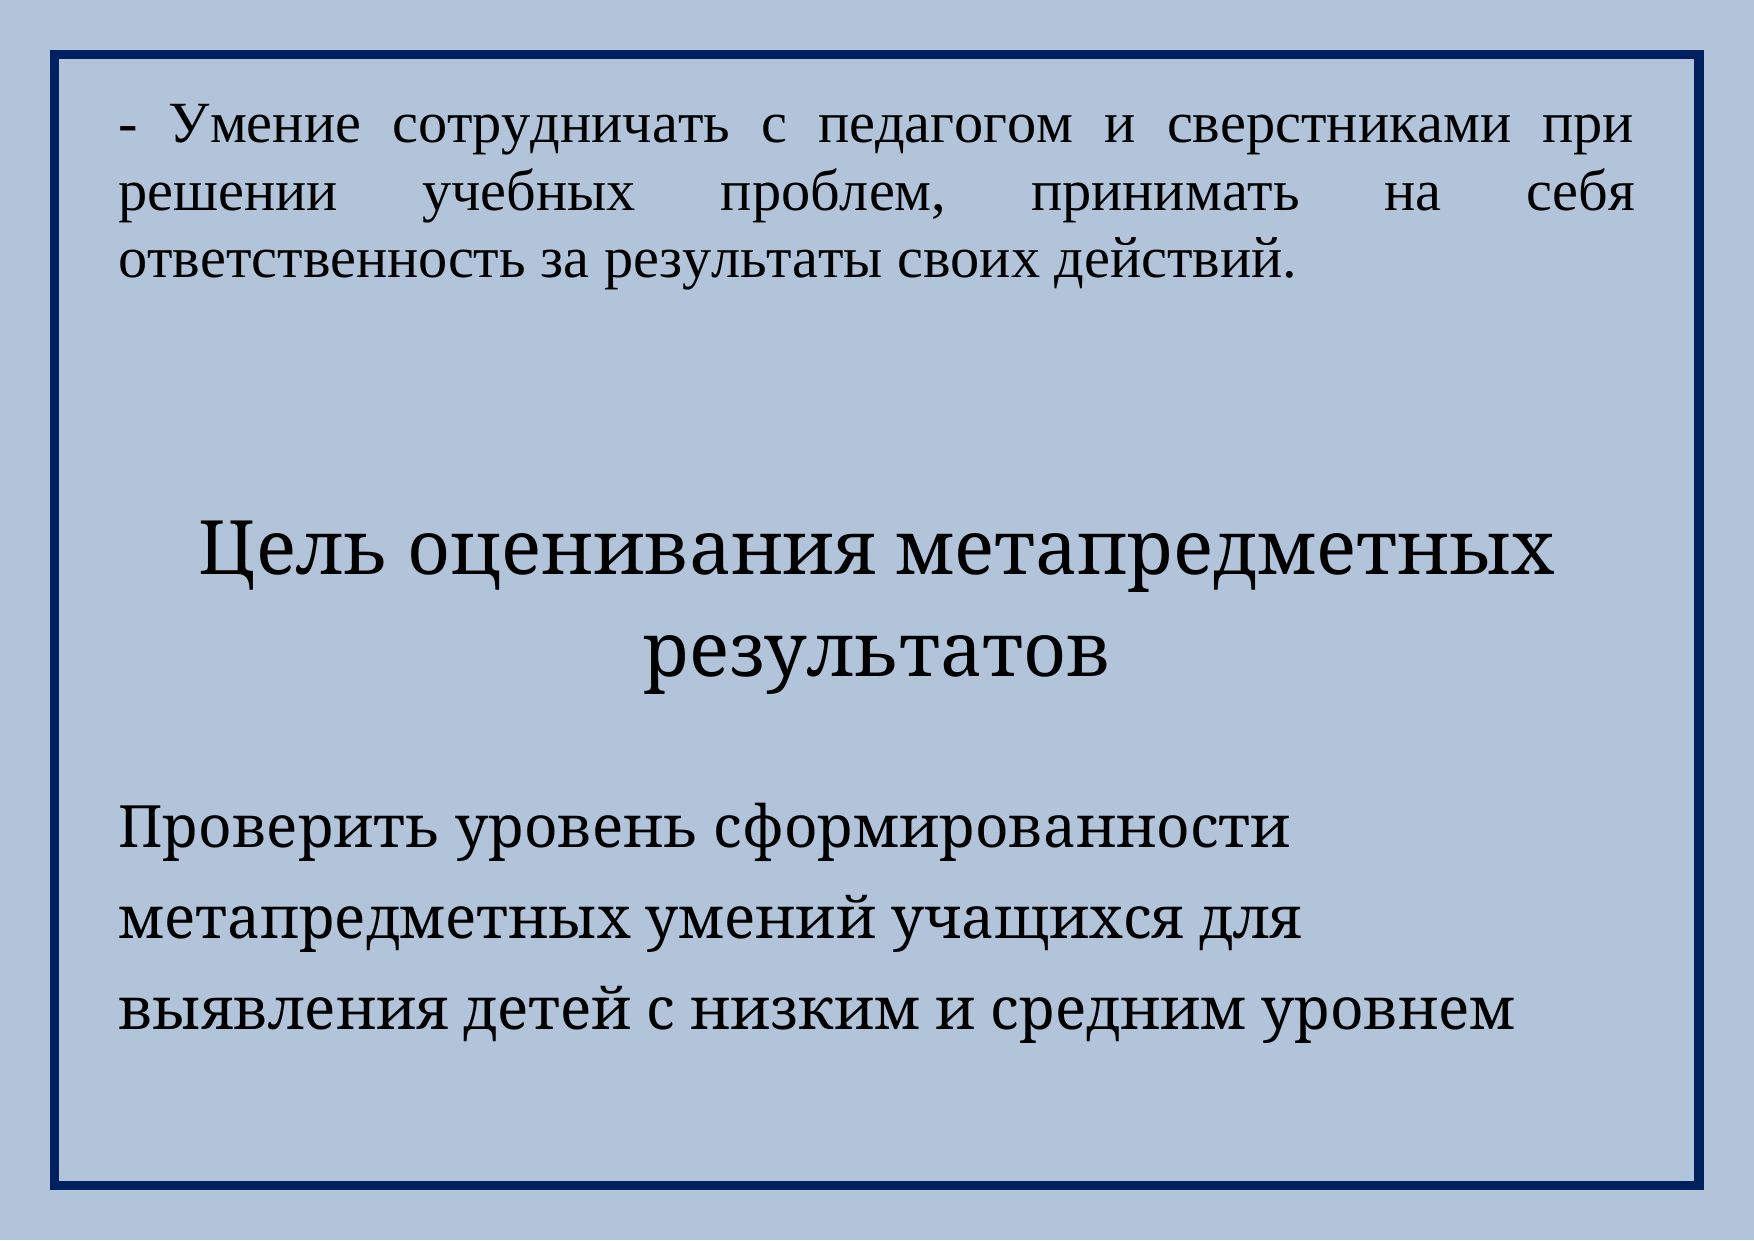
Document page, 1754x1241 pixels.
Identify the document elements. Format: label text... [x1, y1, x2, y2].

text Цель оценивания метапредметных результатов [118, 494, 1636, 698]
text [118, 785, 1636, 1047]
text - Умение сотрудничать с педагогом и сверстниками при решении учебных проблем, принимать на себя ответственность за результаты своих действий. [118, 88, 1636, 290]
